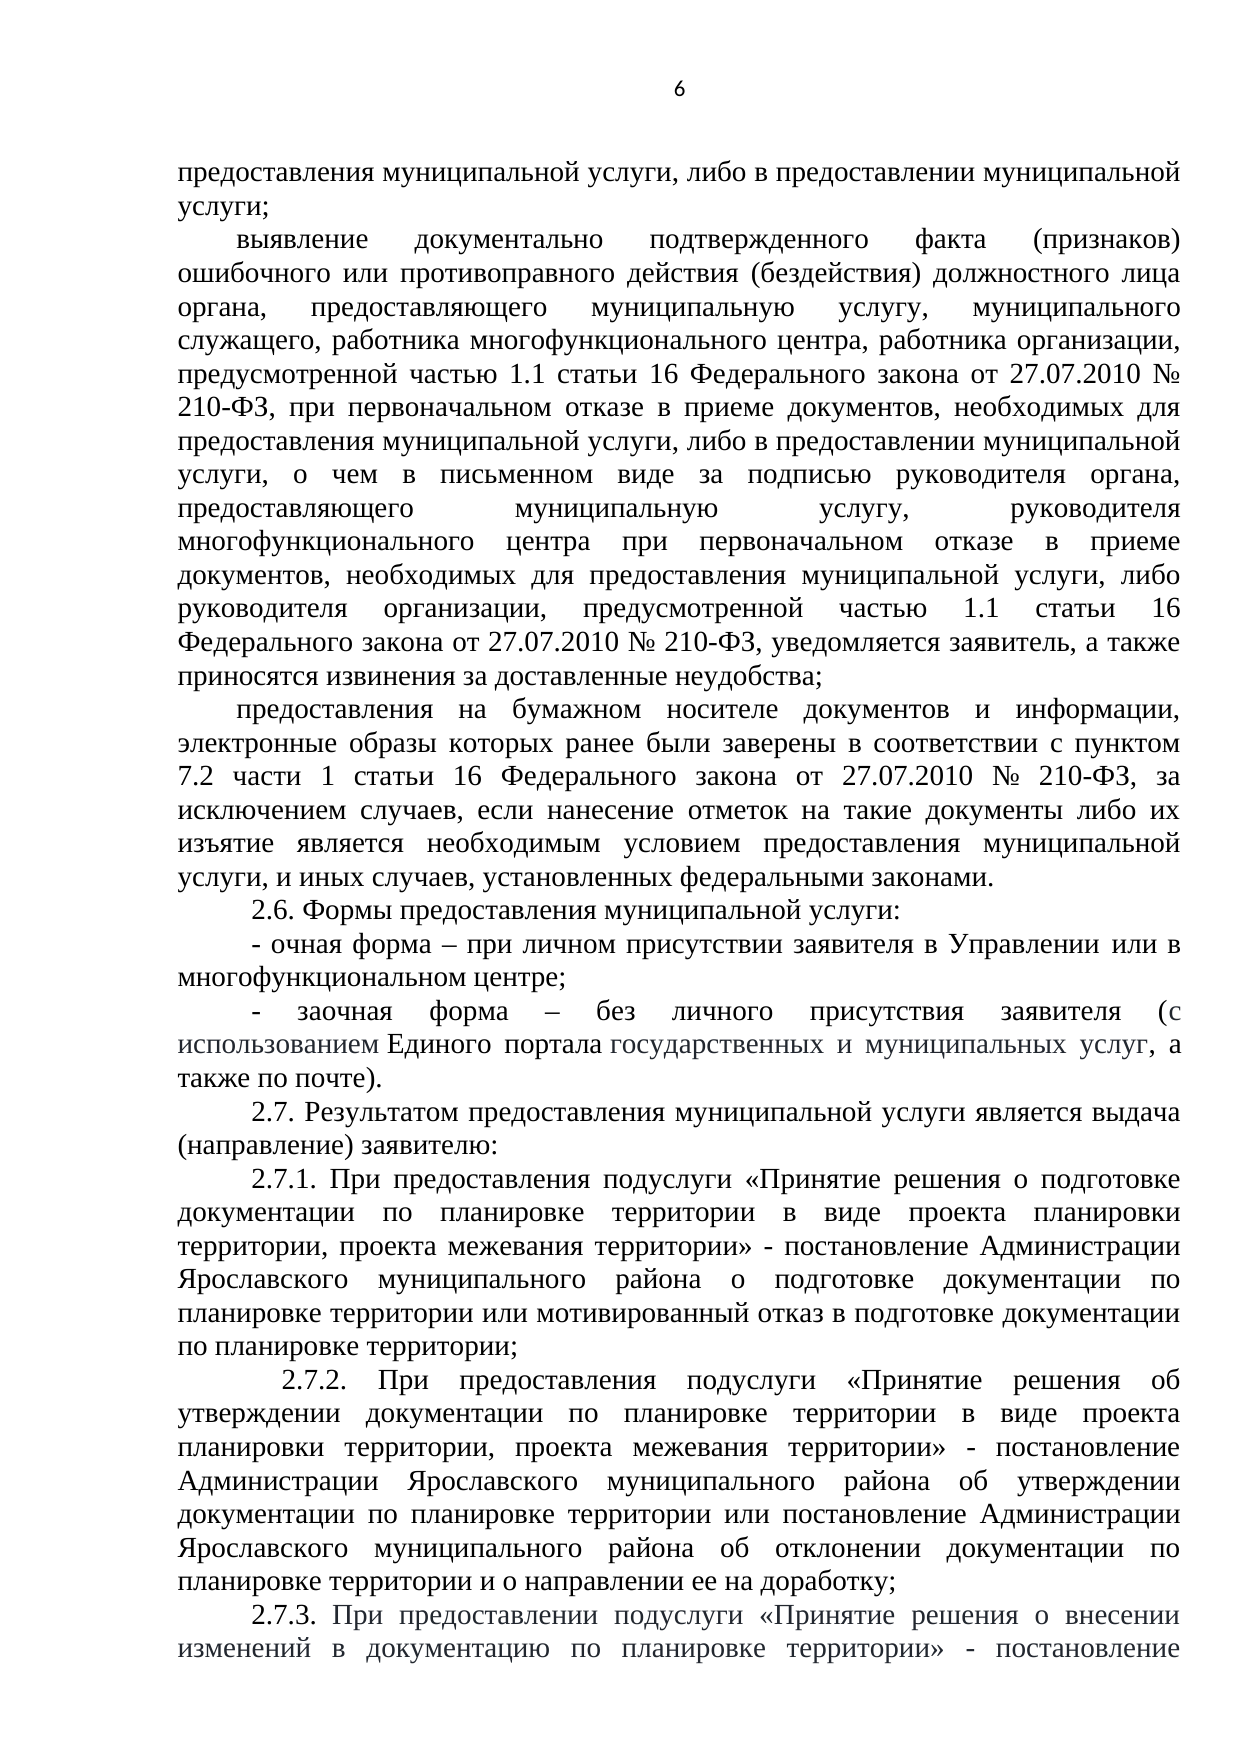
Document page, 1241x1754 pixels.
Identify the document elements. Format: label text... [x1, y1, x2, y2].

list - очная форма – при личном присутствии заявителя в Управлении или в многофункциональном центре; [177, 926, 1181, 993]
text предоставления на бумажном носителе документов и информации, электронные образы которых ранее были заверены в соответствии с пунктом 7.2 части 1 статьи 16 Федерального закона от 27.07.2010 № 210-ФЗ, за исключением случаев, если нанесение отметок на такие документы либо их изъятие является необходимым условием предоставления муниципальной услуги, и иных случаев, установленных федеральными законами. [177, 691, 1181, 892]
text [177, 1597, 1181, 1664]
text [177, 154, 1181, 222]
text 2.7.1. При предоставления подуслуги «Принятие решения о подготовке документации по планировке территории в виде проекта планировки территории, проекта межевания территории» - постановление Администрации Ярославского муниципального района о подготовке документации по планировке территории или мотивированный отказ в подготовке документации по планировке территории; [177, 1161, 1181, 1362]
text 2.6. Формы предоставления муниципальной услуги: [177, 892, 1181, 926]
text 2.7.2. При предоставления подуслуги «Принятие решения об утверждении документации по планировке территории в виде проекта планировки территории, проекта межевания территории» - постановление Администрации Ярославского муниципального района об утверждении документации по планировке территории или постановление Администрации Ярославского муниципального района об отклонении документации по планировке территории и о направлении ее на доработку; [177, 1362, 1181, 1597]
text выявление документально подтвержденного факта (признаков) ошибочного или противоправного действия (бездействия) должностного лица органа, предоставляющего муниципальную услугу, муниципального служащего, работника многофункционального центра, работника организации, предусмотренной частью 1.1 статьи 16 Федерального закона от 27.07.2010 № 210-ФЗ, при первоначальном отказе в приеме документов, необходимых для предоставления муниципальной услуги, либо в предоставлении муниципальной услуги, о чем в письменном виде за подписью руководителя органа, предоставляющего муниципальную услугу, руководителя многофункционального центра при первоначальном отказе в приеме документов, необходимых для предоставления муниципальной услуги, либо руководителя организации, предусмотренной частью 1.1 статьи 16 Федерального закона от 27.07.2010 № 210-ФЗ, уведомляется заявитель, а также приносятся извинения за доставленные неудобства; [177, 222, 1181, 691]
text 2.7. Результатом предоставления муниципальной услуги является выдача (направление) заявителю: [177, 1094, 1181, 1161]
text - заочная форма – без личного присутствия заявителя (с использованием Единого портала государственных и муниципальных услуг, а также по почте). [177, 993, 1181, 1094]
